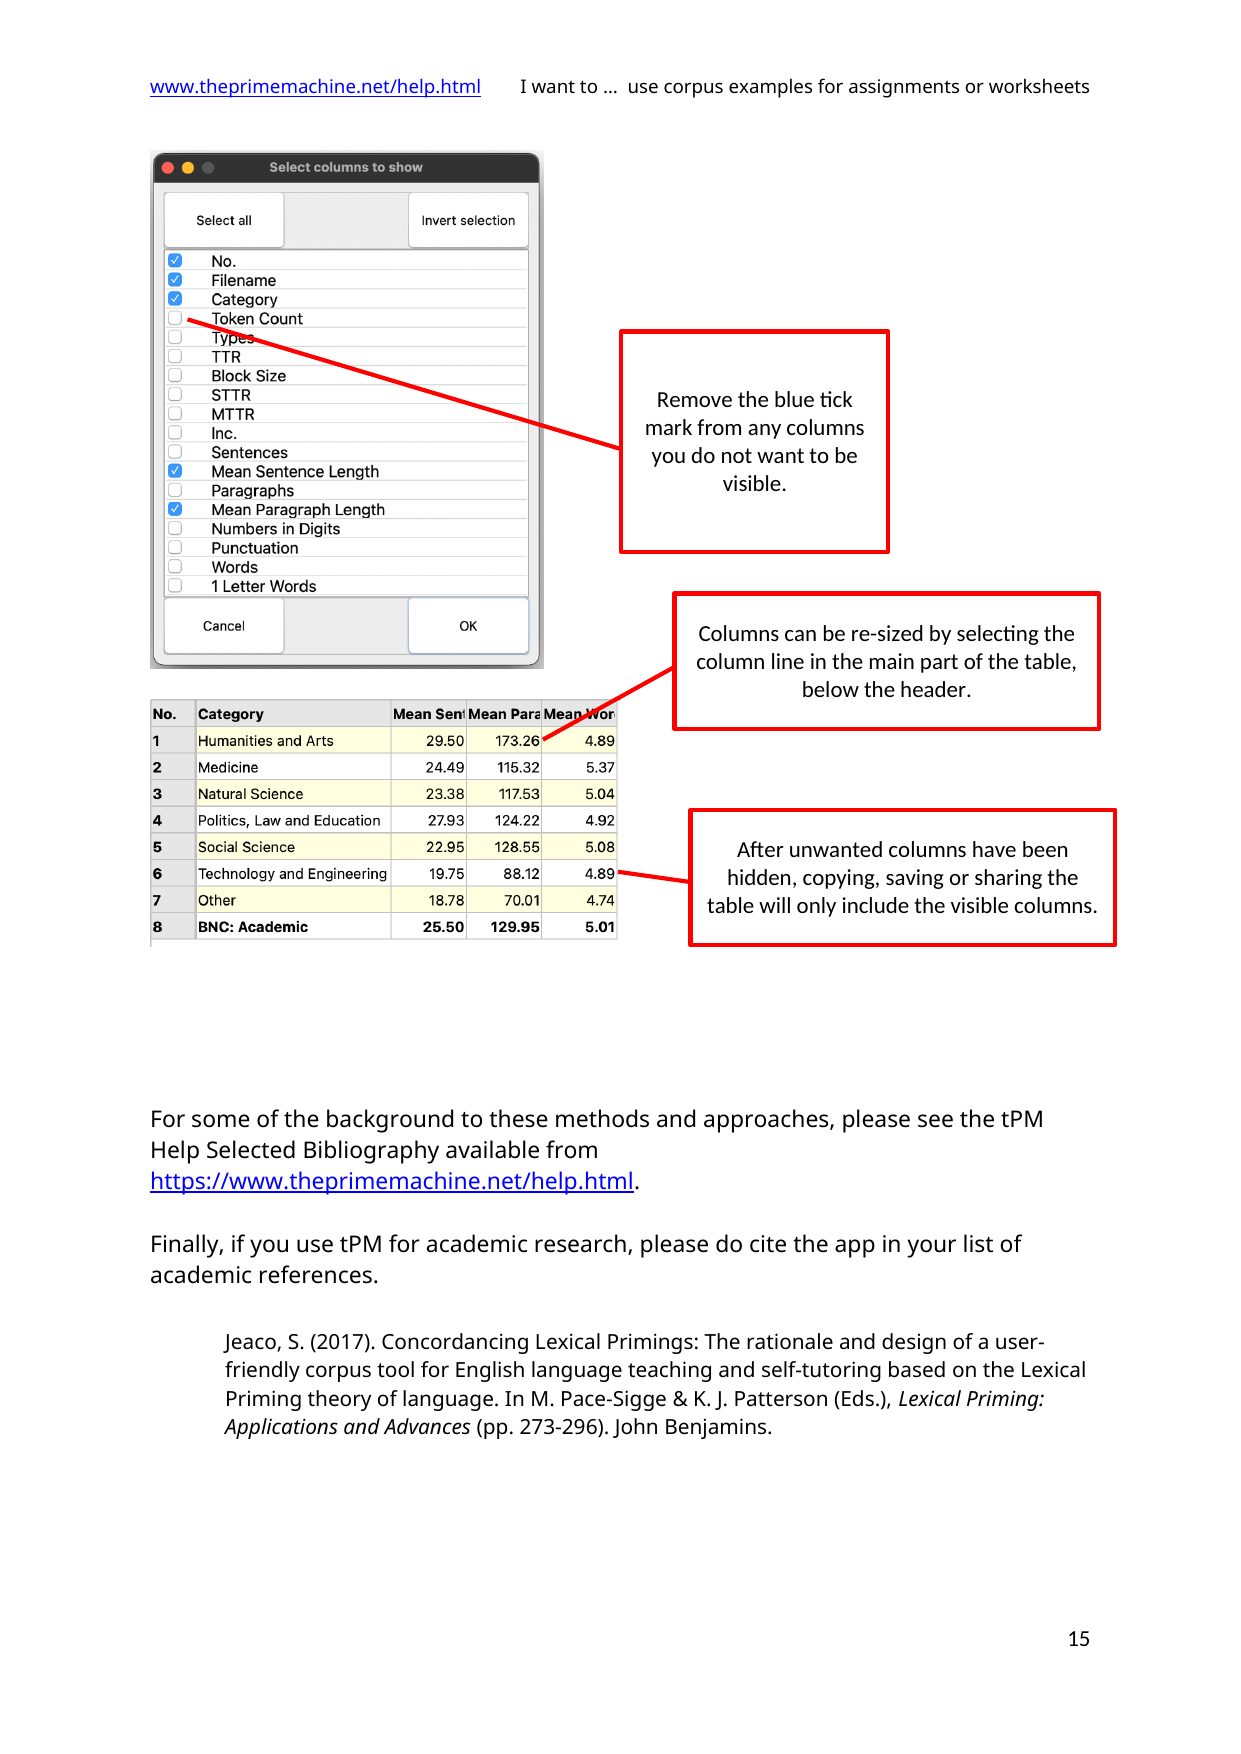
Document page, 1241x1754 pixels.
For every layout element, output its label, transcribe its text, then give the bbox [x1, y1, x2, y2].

text For some of the background to these methods and approaches, please see the tPM Help Selected Bibliography available from https://www.theprimemachine.net/help.html. [150, 1103, 1090, 1196]
text Jeaco, S. (2017). Concordancing Lexical Primings: The rationale and design of a user-friendly corpus tool for English language teaching and self-tutoring based on the Lexical Priming theory of language. In M. Pace-Sigge & K. J. Patterson (Eds.), Lexical Priming: Applications and Advances (pp. 273-296). John Benjamins. [225, 1327, 1090, 1441]
picture [150, 150, 544, 669]
text Finally, if you use tPM for academic research, please do cite the app in your list of academic references. [150, 1228, 1090, 1290]
picture [150, 699, 622, 947]
